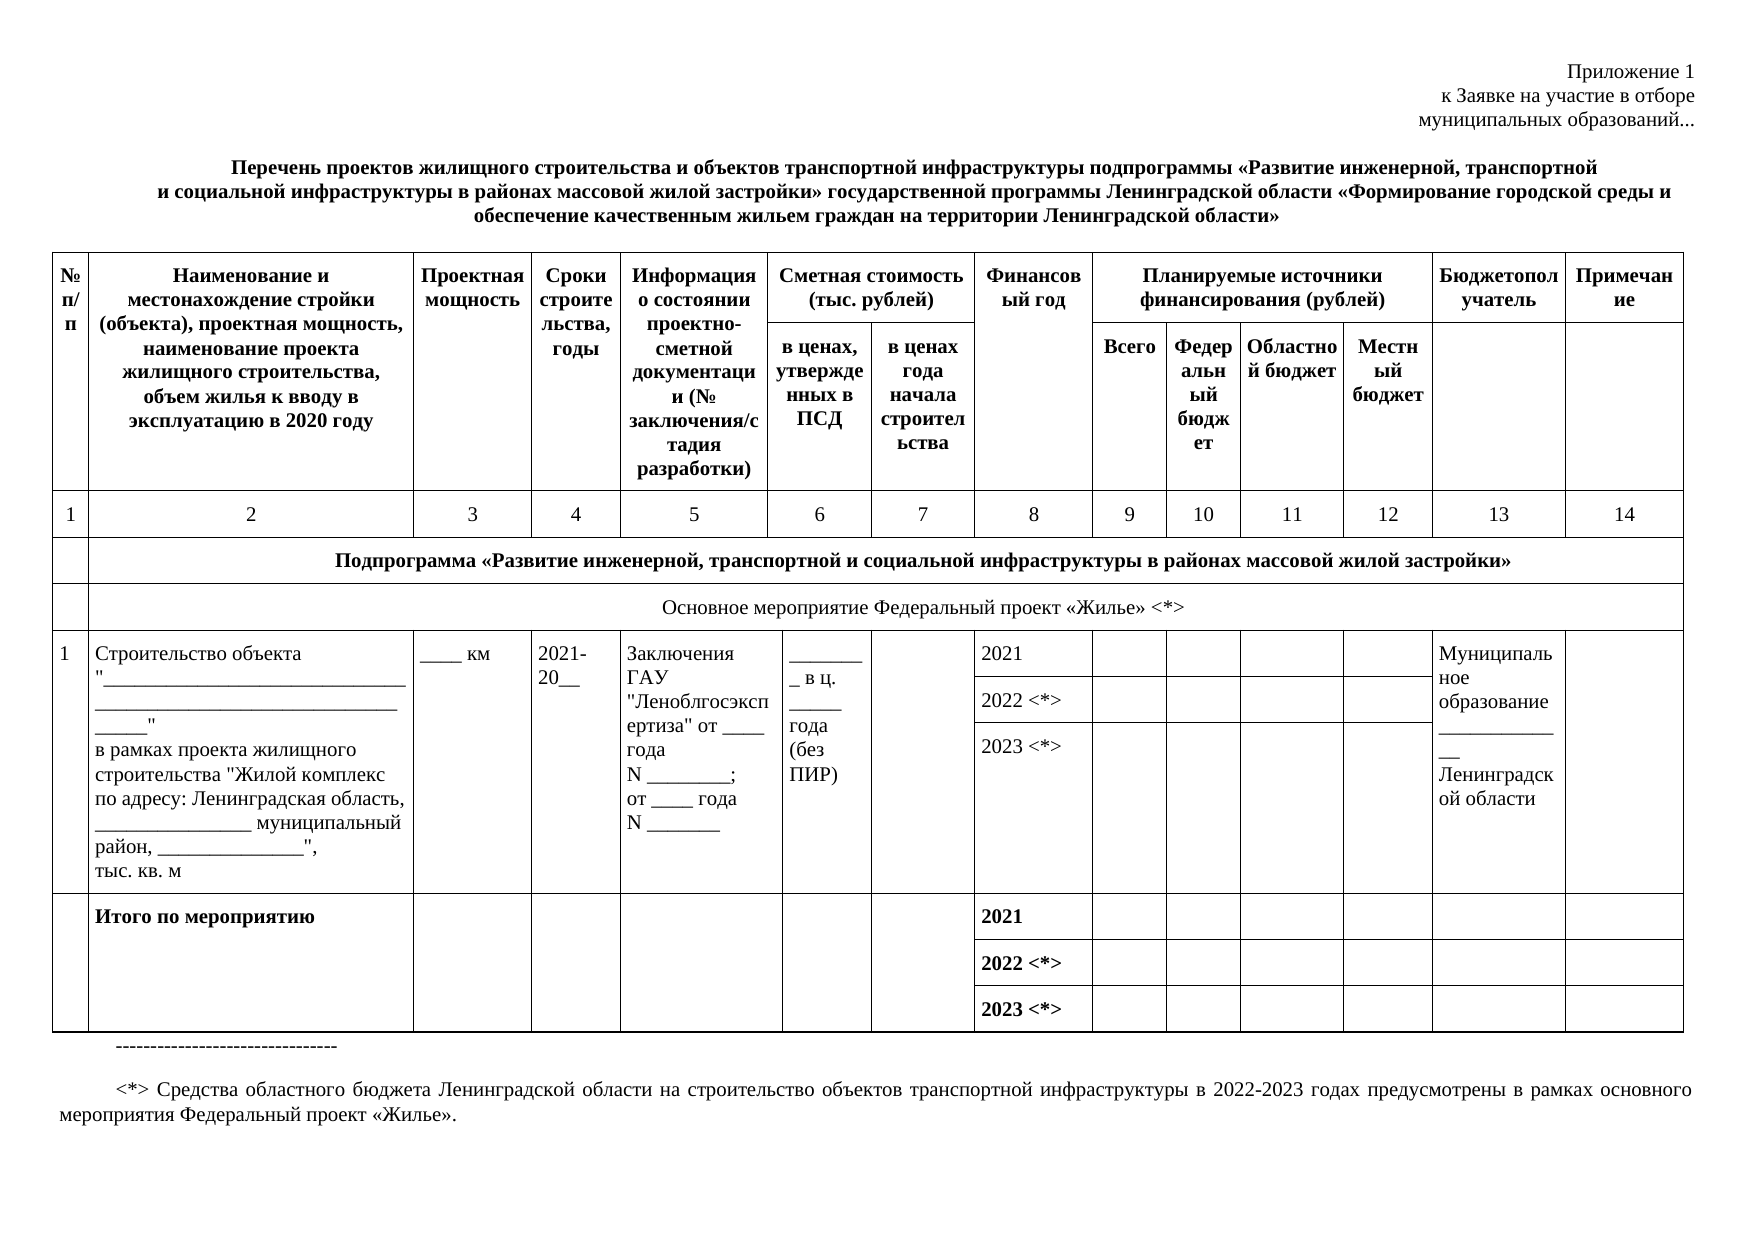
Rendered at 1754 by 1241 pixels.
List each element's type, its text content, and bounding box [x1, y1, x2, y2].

table_cell [1344, 723, 1432, 892]
table_cell 14 [1566, 491, 1683, 537]
text <*> Средства областного бюджета Ленинградской области на строительство объектов транспортной инфраструктуры в 2022-2023 годах предусмотрены в рамках основного мероприятия Федеральный проект «Жилье». [59, 1077, 1695, 1126]
table_cell 10 [1167, 491, 1240, 537]
table_cell [1241, 631, 1343, 676]
table_cell [414, 894, 531, 1031]
table_cell [1566, 986, 1683, 1031]
table_cell [872, 631, 974, 892]
table_cell [1093, 940, 1166, 985]
table_cell 2023 <*> [975, 723, 1092, 892]
table_header Планируемые источники финансирования (рублей) [1093, 253, 1432, 322]
table_cell Подпрограмма «Развитие инженерной, транспортной и социальной инфраструктуры в районах массовой жилой застройки» [89, 538, 1683, 583]
table_cell в ценах, утвержденных в ПСД [768, 323, 871, 490]
table_cell [1566, 940, 1683, 985]
table_cell [1093, 986, 1166, 1031]
table_cell [1093, 723, 1166, 892]
table_cell [621, 894, 782, 1031]
table_cell 3 [414, 491, 531, 537]
table_cell [1433, 323, 1565, 490]
table_cell [1093, 677, 1166, 722]
table_cell [1241, 940, 1343, 985]
table_cell 2023 <*> [975, 986, 1092, 1031]
table_cell [1344, 894, 1432, 939]
table_cell ________ в ц. _____ года (без ПИР) [783, 631, 871, 892]
table_header Примечание [1566, 253, 1683, 322]
table_cell Областной бюджет [1241, 323, 1343, 490]
table_cell 4 [532, 491, 620, 537]
table_cell [1344, 940, 1432, 985]
table_cell в ценах года начала строительства [872, 323, 974, 490]
table_cell 2021-20__ [532, 631, 620, 892]
table_cell [1566, 894, 1683, 939]
table_cell [1433, 986, 1565, 1031]
table_cell [1167, 986, 1240, 1031]
table_cell [532, 894, 620, 1031]
table_cell 2021 [975, 894, 1092, 939]
table_header Сметная стоимость (тыс. рублей) [768, 253, 974, 322]
table_cell Местный бюджет [1344, 323, 1432, 490]
text Приложение 1 [59, 59, 1695, 83]
table_cell Итого по мероприятию [89, 894, 413, 1031]
table_cell [1167, 894, 1240, 939]
text Перечень проектов жилищного строительства и объектов транспортной инфраструктуры подпрограммы «Развитие инженерной, транспортной [59, 155, 1695, 179]
table_cell [1566, 323, 1683, 490]
table_cell [1093, 894, 1166, 939]
text к Заявке на участие в отборе [59, 83, 1695, 107]
table_cell 5 [621, 491, 767, 537]
table_cell [1167, 631, 1240, 676]
table_header Бюджетополучатель [1433, 253, 1565, 322]
table_cell [1241, 894, 1343, 939]
table_cell [1241, 677, 1343, 722]
table_cell [1344, 631, 1432, 676]
table_cell [1093, 631, 1166, 676]
table_cell [1433, 894, 1565, 939]
table_header Сроки строительства, годы [532, 253, 620, 490]
table_cell 2 [89, 491, 413, 537]
table_header Информация о состоянии проектно-сметной документации (№ заключения/стадия разработки) [621, 253, 767, 490]
table_cell [1344, 677, 1432, 722]
table_cell Федеральный бюджет [1167, 323, 1240, 490]
table_cell Всего [1093, 323, 1166, 490]
table_cell 7 [872, 491, 974, 537]
table_cell [1167, 677, 1240, 722]
table_cell Муниципальное образование _____________ Ленинградской области [1433, 631, 1565, 892]
text -------------------------------- [59, 1032, 1695, 1057]
table_cell [53, 538, 88, 583]
table_cell 2022 <*> [975, 940, 1092, 985]
table_cell [1241, 723, 1343, 892]
table_cell [1167, 723, 1240, 892]
table_cell [1344, 986, 1432, 1031]
table_cell 12 [1344, 491, 1432, 537]
table_cell 2021 [975, 631, 1092, 676]
table_cell 1 [53, 491, 88, 537]
table_cell [783, 894, 871, 1031]
table_cell [1167, 940, 1240, 985]
table_cell [1433, 940, 1565, 985]
table_cell 11 [1241, 491, 1343, 537]
table_cell 9 [1093, 491, 1166, 537]
table_header Финансовый год [975, 253, 1092, 490]
table_cell [53, 584, 88, 629]
table_cell Заключения ГАУ "Леноблгосэкспертиза" от ____ года N ________; от ____ года N _______ [621, 631, 782, 892]
table_header № п/п [53, 253, 88, 490]
table_header Наименование и местонахождение стройки (объекта), проектная мощность, наименование проекта жилищного строительства, объем жилья к вводу в эксплуатацию в 2020 году [89, 253, 413, 490]
table_cell 2022 <*> [975, 677, 1092, 722]
text и социальной инфраструктуры в районах массовой жилой застройки» государственной программы Ленинградской области «Формирование городской среды и обеспечение качественным жильем граждан на территории Ленинградской области» [59, 179, 1695, 227]
table_cell [1241, 986, 1343, 1031]
table_cell Строительство объекта "_______________________________________________________________" в рамках проекта жилищного строительства "Жилой комплекс по адресу: Ленинградская область, _______________ муниципальный район, ______________", тыс. кв. м [89, 631, 413, 892]
table_header Проектная мощность [414, 253, 531, 490]
text муниципальных образований... [59, 107, 1695, 131]
table_cell [872, 894, 974, 1031]
table_cell Основное мероприятие Федеральный проект «Жилье» <*> [89, 584, 1683, 629]
table_cell 13 [1433, 491, 1565, 537]
table_cell 8 [975, 491, 1092, 537]
table_cell ____ км [414, 631, 531, 892]
table_cell 1 [53, 631, 88, 892]
table_cell 6 [768, 491, 871, 537]
table_cell [53, 894, 88, 1031]
table_cell [1566, 631, 1683, 892]
